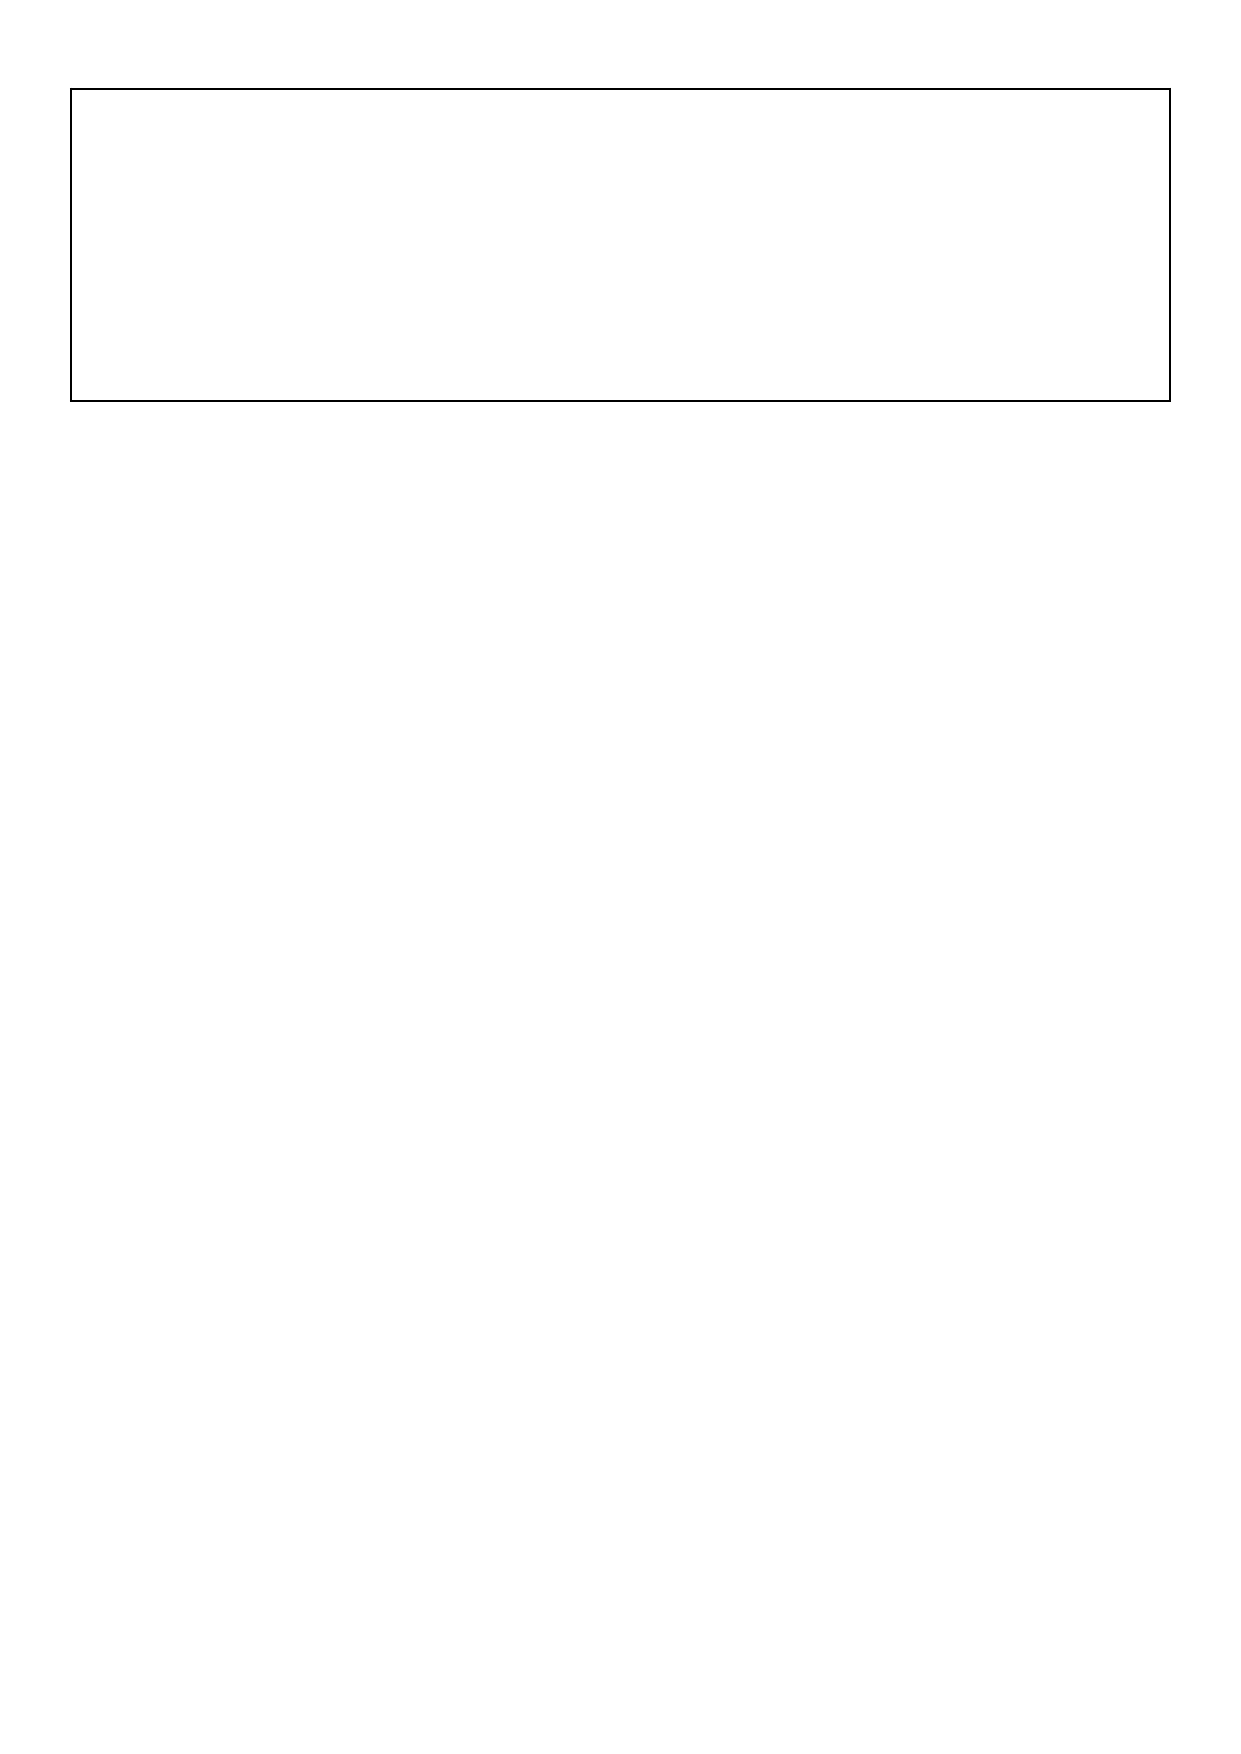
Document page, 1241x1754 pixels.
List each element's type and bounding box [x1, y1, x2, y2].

table_cell [72, 90, 1169, 400]
